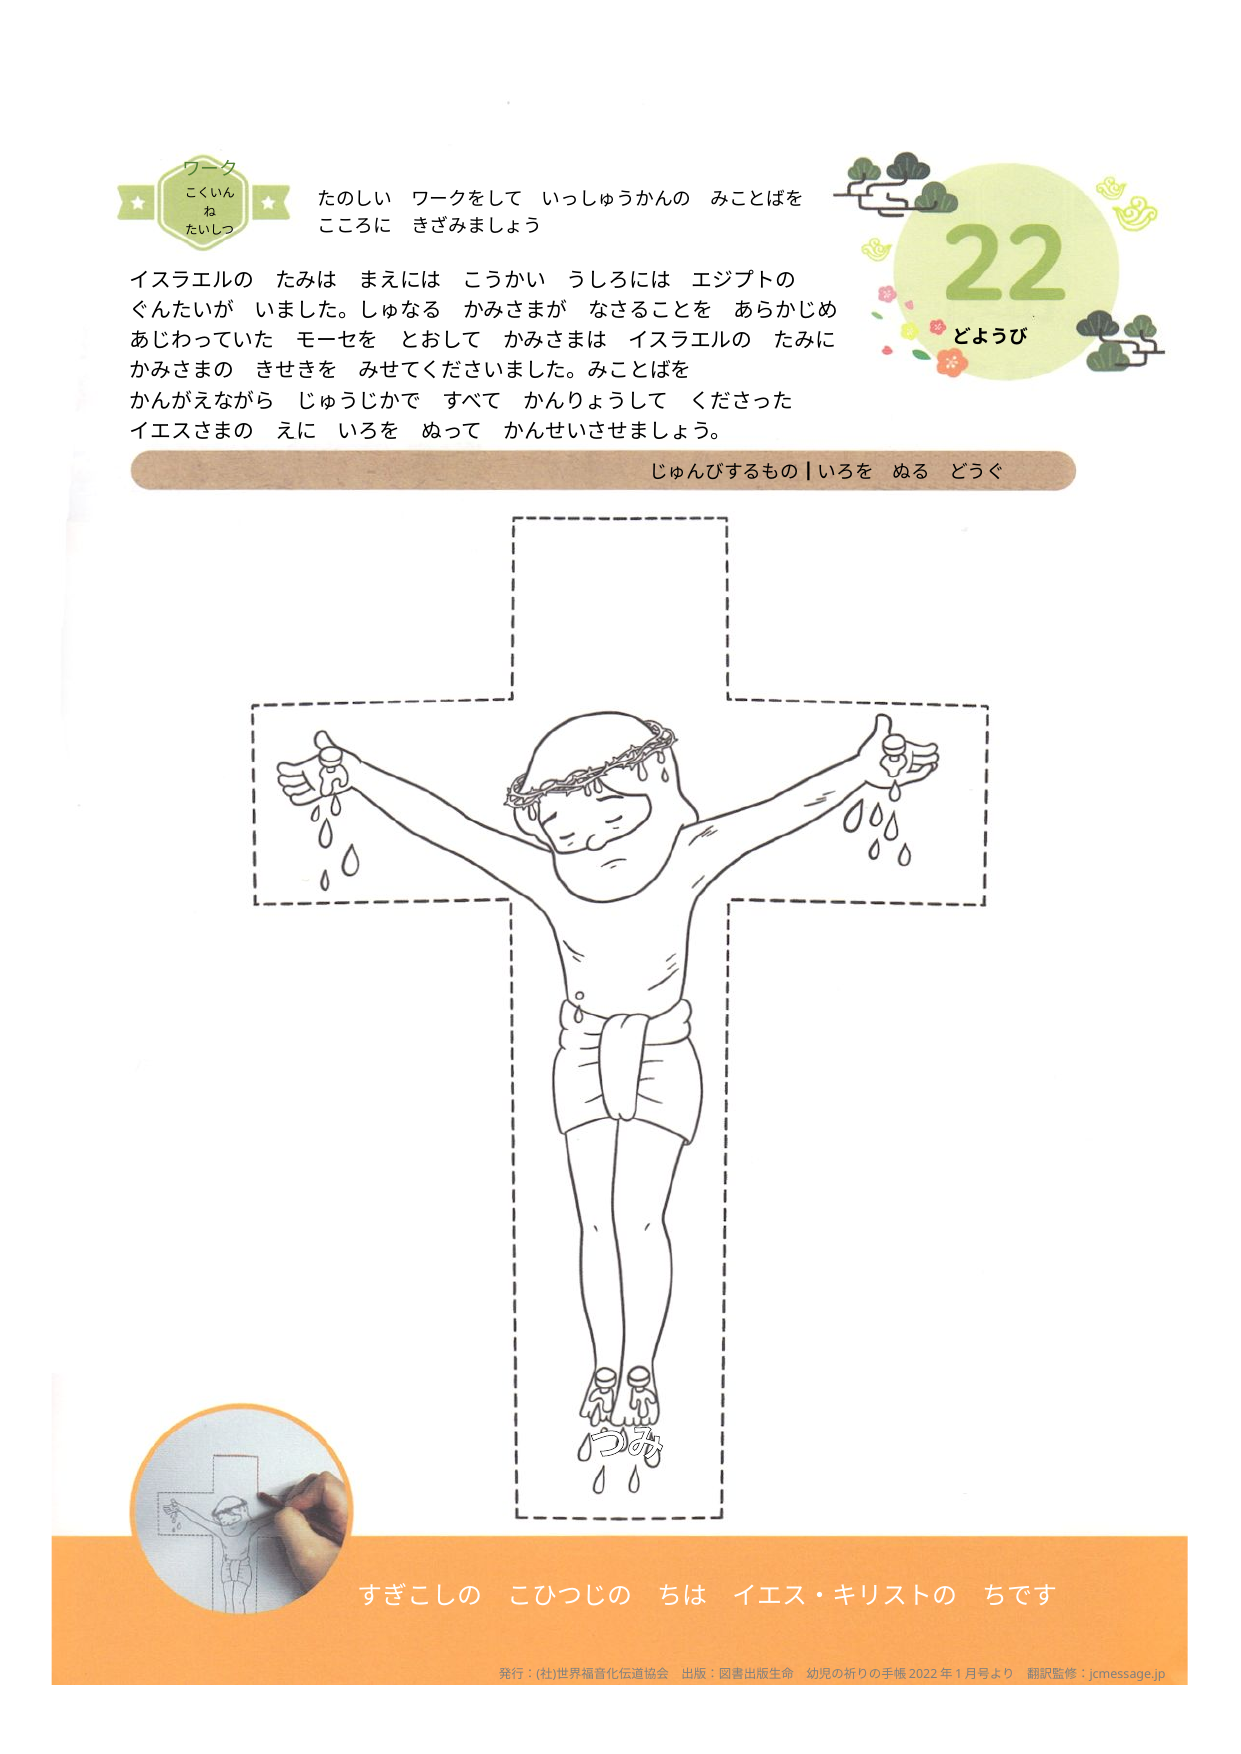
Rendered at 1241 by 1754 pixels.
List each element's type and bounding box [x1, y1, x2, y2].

picture [51, 76, 1188, 1685]
